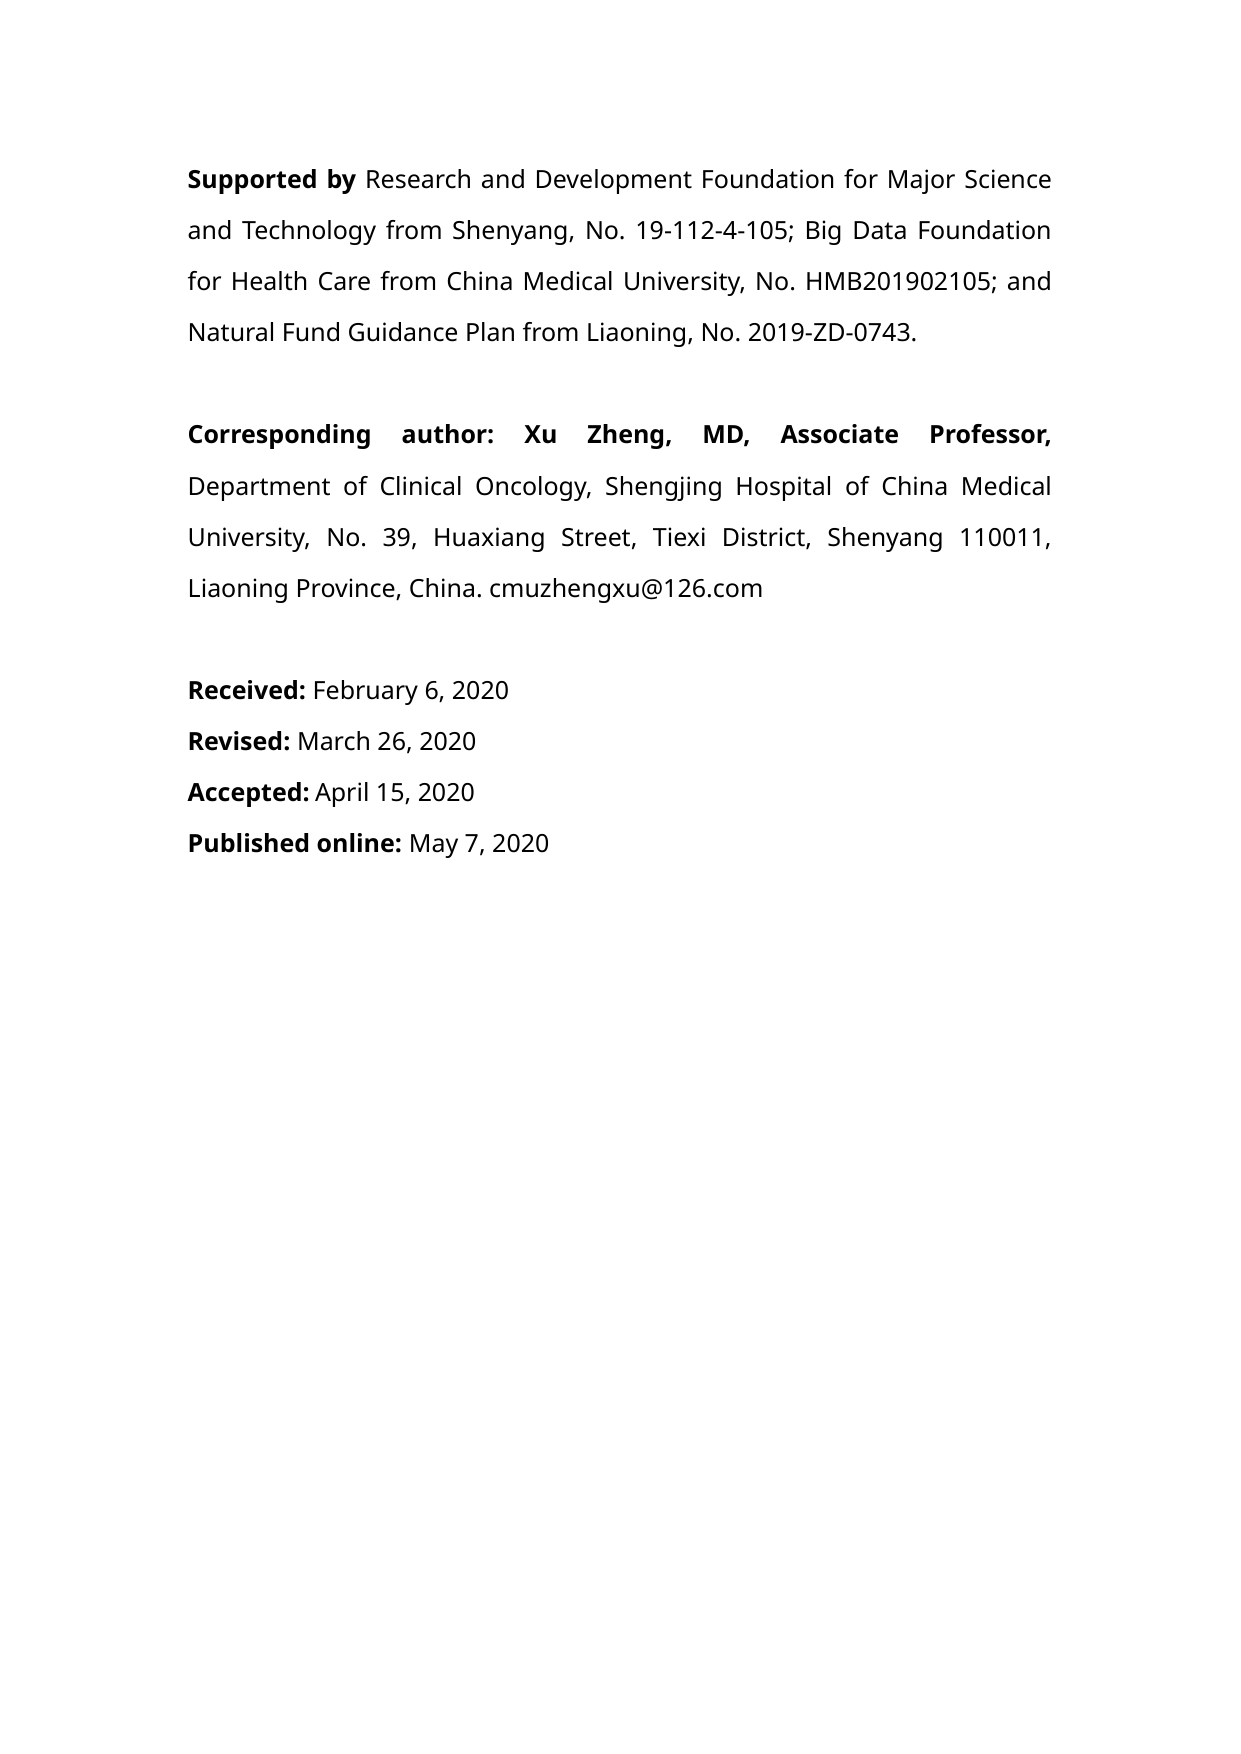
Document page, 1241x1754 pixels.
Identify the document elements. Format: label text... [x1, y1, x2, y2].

text Published online: May 7, 2020 [187, 826, 1053, 859]
text Received: February 6, 2020 [187, 672, 1053, 706]
text Accepted: April 15, 2020 [187, 774, 1053, 808]
text Supported by Research and Development Foundation for Major Science and Technology from Shenyang, No. 19-112-4-105; Big Data Foundation for Health Care from China Medical University, No. HMB201902105; and Natural Fund Guidance Plan from Liaoning, No. 2019-ZD-0743. [187, 162, 1053, 349]
text Corresponding author: Xu Zheng, MD, Associate Professor, Department of Clinical Oncology, Shengjing Hospital of China Medical University, No. 39, Huaxiang Street, Tiexi District, Shenyang 110011, Liaoning Province, China. cmuzhengxu@126.com [187, 417, 1053, 604]
text Revised: March 26, 2020 [187, 723, 1053, 757]
